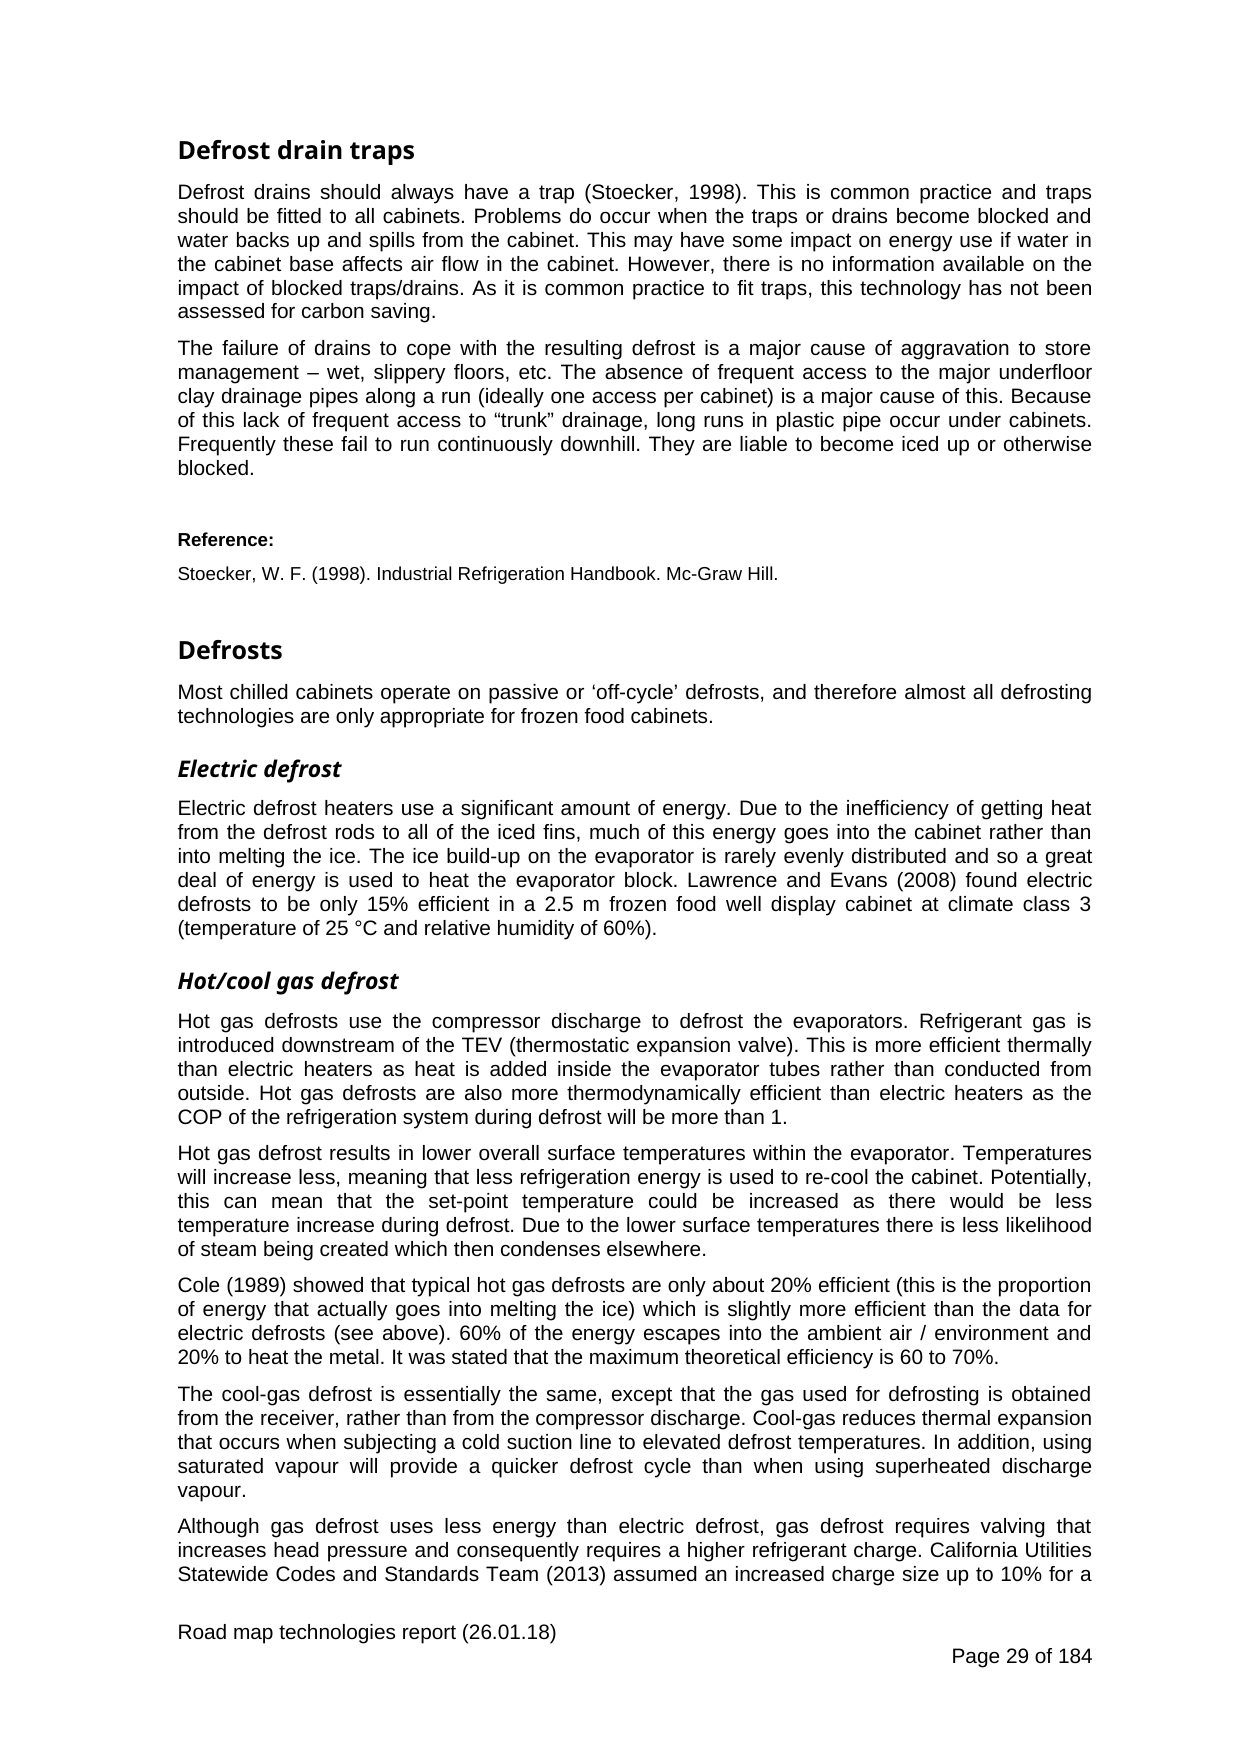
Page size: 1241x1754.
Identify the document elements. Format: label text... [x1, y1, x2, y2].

text Defrost drains should always have a trap (Stoecker, 1998). This is common practice and traps should be fitted to all cabinets. Problems do occur when the traps or drains become blocked and water backs up and spills from the cabinet. This may have some impact on energy use if water in the cabinet base affects air flow in the cabinet. However, there is no information available on the impact of blocked traps/drains. As it is common practice to fit traps, this technology has not been assessed for carbon saving. [177, 179, 1093, 323]
subtitle Electric defrost [177, 752, 1093, 784]
subtitle Hot/cool gas defrost [177, 965, 1093, 996]
text Hot gas defrosts use the compressor discharge to defrost the evaporators. Refrigerant gas is introduced downstream of the TEV (thermostatic expansion valve). This is more efficient thermally than electric heaters as heat is added inside the evaporator tubes rather than conducted from outside. Hot gas defrosts are also more thermodynamically efficient than electric heaters as the COP of the refrigeration system during defrost will be more than 1. [177, 1009, 1093, 1128]
subtitle Defrost drain traps [177, 133, 1093, 167]
text Hot gas defrost results in lower overall surface temperatures within the evaporator. Temperatures will increase less, meaning that less refrigeration energy is used to re-cool the cabinet. Potentially, this can mean that the set-point temperature could be increased as there would be less temperature increase during defrost. Due to the lower surface temperatures there is less likelihood of steam being created which then condenses elsewhere. [177, 1141, 1093, 1261]
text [177, 1514, 1093, 1586]
text Stoecker, W. F. (1998). Industrial Refrigeration Handbook. Mc-Graw Hill. [177, 562, 1093, 584]
text Reference: [177, 528, 1093, 550]
text Electric defrost heaters use a significant amount of energy. Due to the inefficiency of getting heat from the defrost rods to all of the iced fins, much of this energy goes into the cabinet rather than into melting the ice. The ice build-up on the evaporator is rarely evenly distributed and so a great deal of energy is used to heat the evaporator block. Lawrence and Evans (2008) found electric defrosts to be only 15% efficient in a 2.5 m frozen food well display cabinet at climate class 3 (temperature of 25 °C and relative humidity of 60%). [177, 796, 1093, 940]
subtitle Defrosts [177, 633, 1093, 667]
text The cool-gas defrost is essentially the same, except that the gas used for defrosting is obtained from the receiver, rather than from the compressor discharge. Cool-gas reduces thermal expansion that occurs when subjecting a cold suction line to elevated defrost temperatures. In addition, using saturated vapour will provide a quicker defrost cycle than when using superheated discharge vapour. [177, 1382, 1093, 1501]
text Most chilled cabinets operate on passive or ‘off-cycle’ defrosts, and therefore almost all defrosting technologies are only appropriate for frozen food cabinets. [177, 679, 1093, 727]
text The failure of drains to cope with the resulting defrost is a major cause of aggravation to store management – wet, slippery floors, etc. The absence of frequent access to the major underfloor clay drainage pipes along a run (ideally one access per cabinet) is a major cause of this. Because of this lack of frequent access to “trunk” drainage, long runs in plastic pipe occur under cabinets. Frequently these fail to run continuously downhill. They are liable to become iced up or otherwise blocked. [177, 336, 1093, 479]
text Cole (1989) showed that typical hot gas defrosts are only about 20% efficient (this is the proportion of energy that actually goes into melting the ice) which is slightly more efficient than the data for electric defrosts (see above). 60% of the energy escapes into the ambient air / environment and 20% to heat the metal. It was stated that the maximum theoretical efficiency is 60 to 70%. [177, 1273, 1093, 1369]
